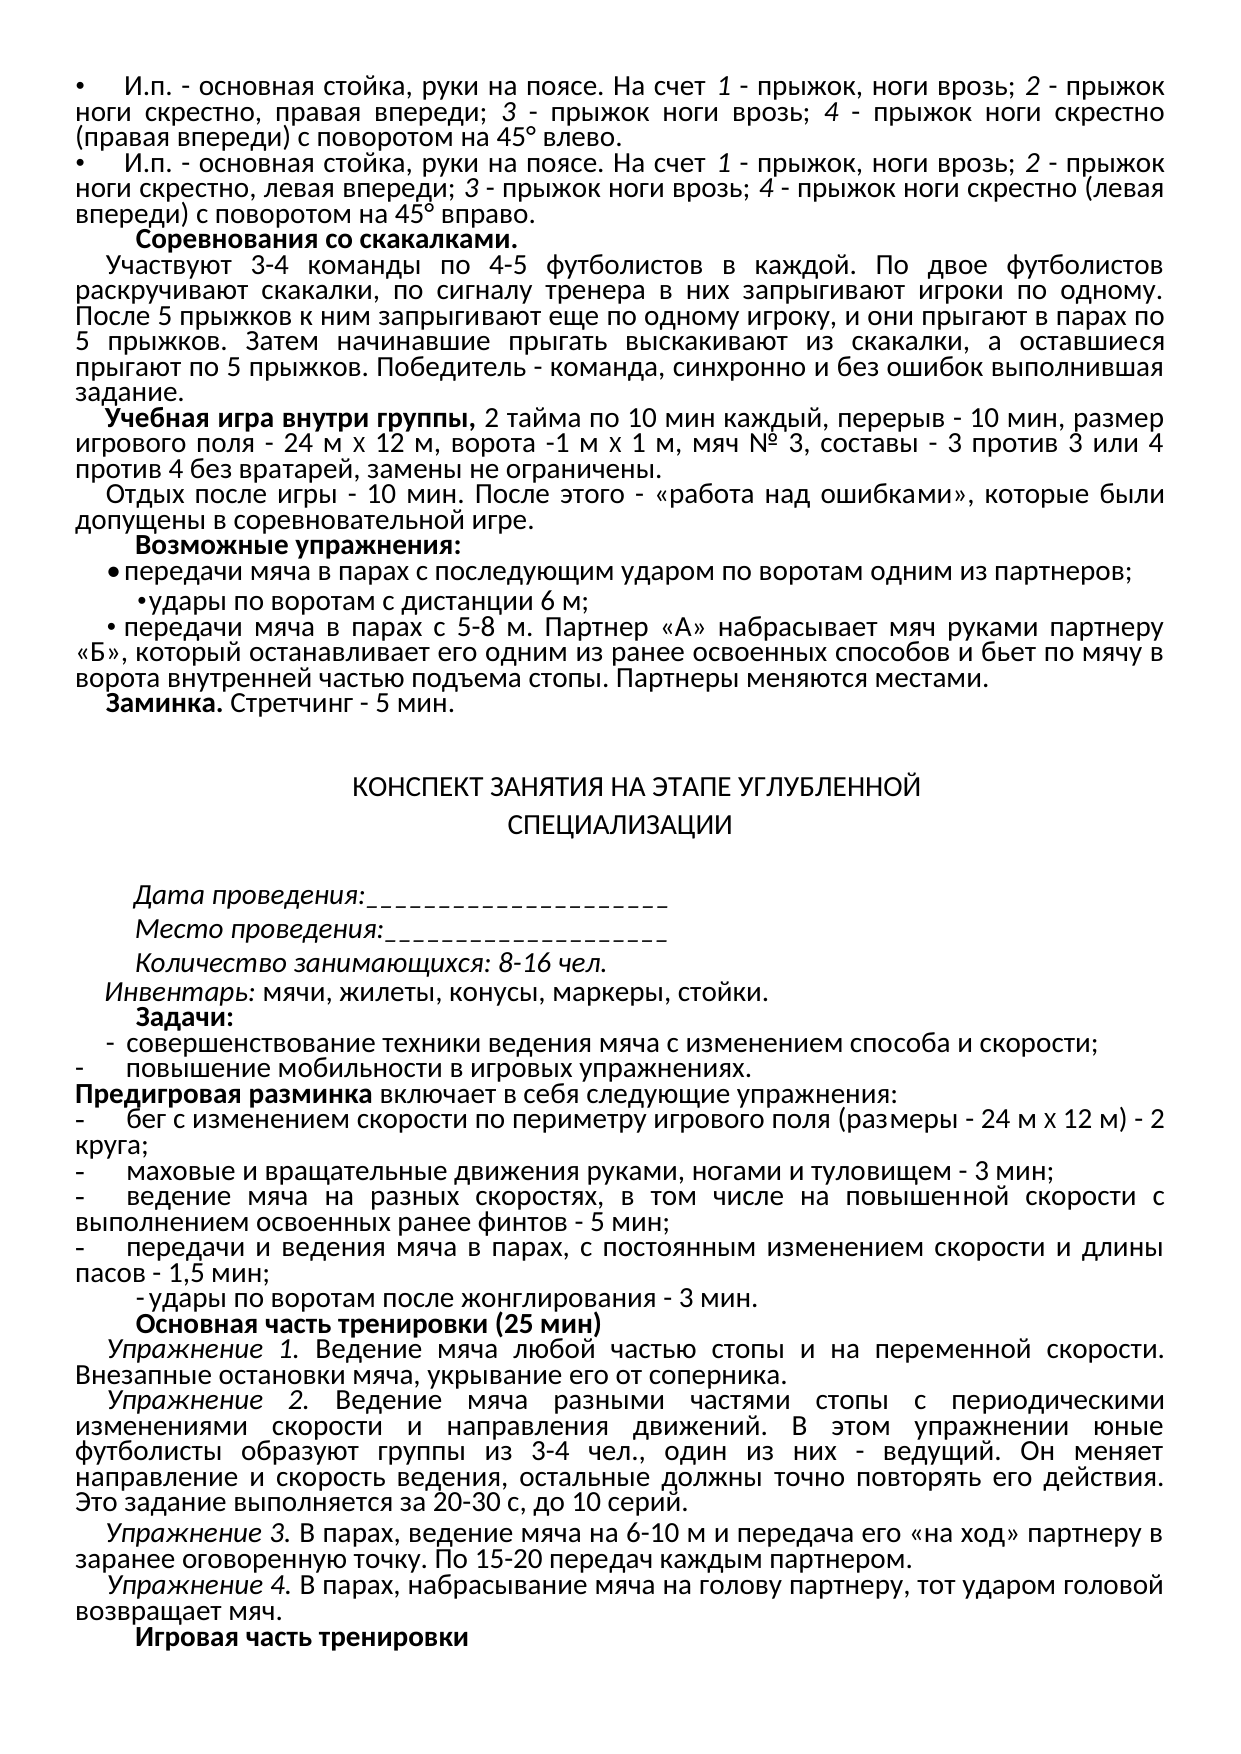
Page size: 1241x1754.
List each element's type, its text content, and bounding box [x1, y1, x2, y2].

text Соревнования со скакалками. [105, 228, 1165, 254]
text Место проведения: [104, 911, 1165, 945]
list бег с изменением скорости по периметру игрового поля (размеры - 24 м x 12 м) - 2 круга; [75, 1108, 1165, 1159]
text Игровая часть тренировки [104, 1626, 1165, 1652]
text • передачи мяча в парах с последующим ударом по воротам одним из партнеров; [75, 560, 1165, 585]
list И.п. - основная стойка, руки на поясе. На счет 1 - прыжок, ноги врозь; 2 - прыжок ноги скрестно, правая впереди; 3 - прыжок ноги врозь; 4 - прыжок ноги скрестно (правая впереди) с поворотом на 45° влево. [75, 75, 1165, 152]
text Упражнение 4. В парах, набрасывание мяча на голову партнеру, тот ударом головой возвращает мяч. [75, 1574, 1165, 1626]
text Возможные упражнения: [104, 534, 1165, 560]
text Отдых после игры - 10 мин. После этого - «работа над ошибками», которые были допущены в соревновательной игре. [75, 483, 1165, 534]
list маховые и вращательные движения руками, ногами и туловищем - 3 мин; [75, 1159, 1165, 1185]
text Задачи: [105, 1006, 1165, 1032]
list передачи и ведения мяча в парах, с постоянным изменением скорости и длины пасов - 1,5 мин; [75, 1236, 1165, 1287]
text Упражнение 3. В парах, ведение мяча на 6-10 м и передача его «на ход» партнеру в заранее оговоренную точку. По 15-20 передач каждым партнером. [75, 1522, 1165, 1574]
text Дата проведения: [102, 877, 1165, 911]
text Заминка. Стретчинг - 5 мин. [75, 692, 1165, 718]
text Упражнение 1. Ведение мяча любой частью стопы и на переменной скорости. Внезапные остановки мяча, укрывание его от соперника. [75, 1338, 1165, 1389]
text Основная часть тренировки (25 мин) [105, 1313, 1039, 1338]
list И.п. - основная стойка, руки на поясе. На счет 1 - прыжок, ноги врозь; 2 - прыжок ноги скрестно, левая впереди; 3 - прыжок ноги врозь; 4 - прыжок ноги скрестно (левая впереди) с поворотом на 45° вправо. [75, 152, 1165, 228]
list удары по воротам с дистанции 6 м; [106, 590, 1165, 616]
text Инвентарь: мячи, жилеты, конусы, маркеры, стойки. [104, 981, 1165, 1006]
text - повышение мобильности в игровых упражнениях. [75, 1057, 1165, 1083]
text - совершенствование техники ведения мяча с изменением способа и скорости; [75, 1032, 1165, 1057]
text Количество занимающихся: 8-16 чел. [104, 945, 1165, 979]
list ведение мяча на разных скоростях, в том числе на повышенной скорости с выполнением освоенных ранее финтов - 5 мин; [75, 1185, 1165, 1236]
text - удары по воротам после жонглирования - 3 мин. [105, 1287, 1039, 1313]
text Упражнение 2. Ведение мяча разными частями стопы с периодическими изменениями скорости и направления движений. В этом упражнении юные футболисты образуют группы из 3-4 чел., один из них - ведущий. Он меняет направление и скорость ведения, остальные должны точно повторять его действия. Это задание выполняется за 20-30 с, до 10 серий. [75, 1389, 1165, 1517]
text СПЕЦИАЛИЗАЦИИ [75, 806, 1165, 842]
text Предигровая разминка включает в себя следующие упражнения: [75, 1083, 1165, 1108]
list передачи мяча в парах с 5-8 м. Партнер «А» набрасывает мяч руками партнеру «Б», который останавливает его одним из ранее освоенных способов и бьет по мячу в ворота внутренней частью подъема стопы. Партнеры меняются местами. [75, 616, 1165, 692]
text Участвуют 3-4 команды по 4-5 футболистов в каждой. По двое футболистов раскручивают скакалки, по сигналу тренера в них запрыгивают игроки по одному. После 5 прыжков к ним запрыгивают еще по одному игроку, и они прыгают в парах по 5 прыжков. Затем начинавшие прыгать выскакивают из скакалки, а оставшиеся прыгают по 5 прыжков. Победитель - команда, синхронно и без ошибок выполнившая задание. [75, 254, 1165, 407]
text КОНСПЕКТ ЗАНЯТИЯ НА ЭТАПЕ УГЛУБЛЕННОЙ [108, 768, 1165, 804]
text Учебная игра внутри группы, 2 тайма по 10 мин каждый, перерыв - 10 мин, размер игрового поля - 24 м х 12 м, ворота -1 м х 1 м, мяч № 3, составы - 3 против 3 или 4 против 4 без вратарей, замены не ограничены. [75, 407, 1165, 483]
